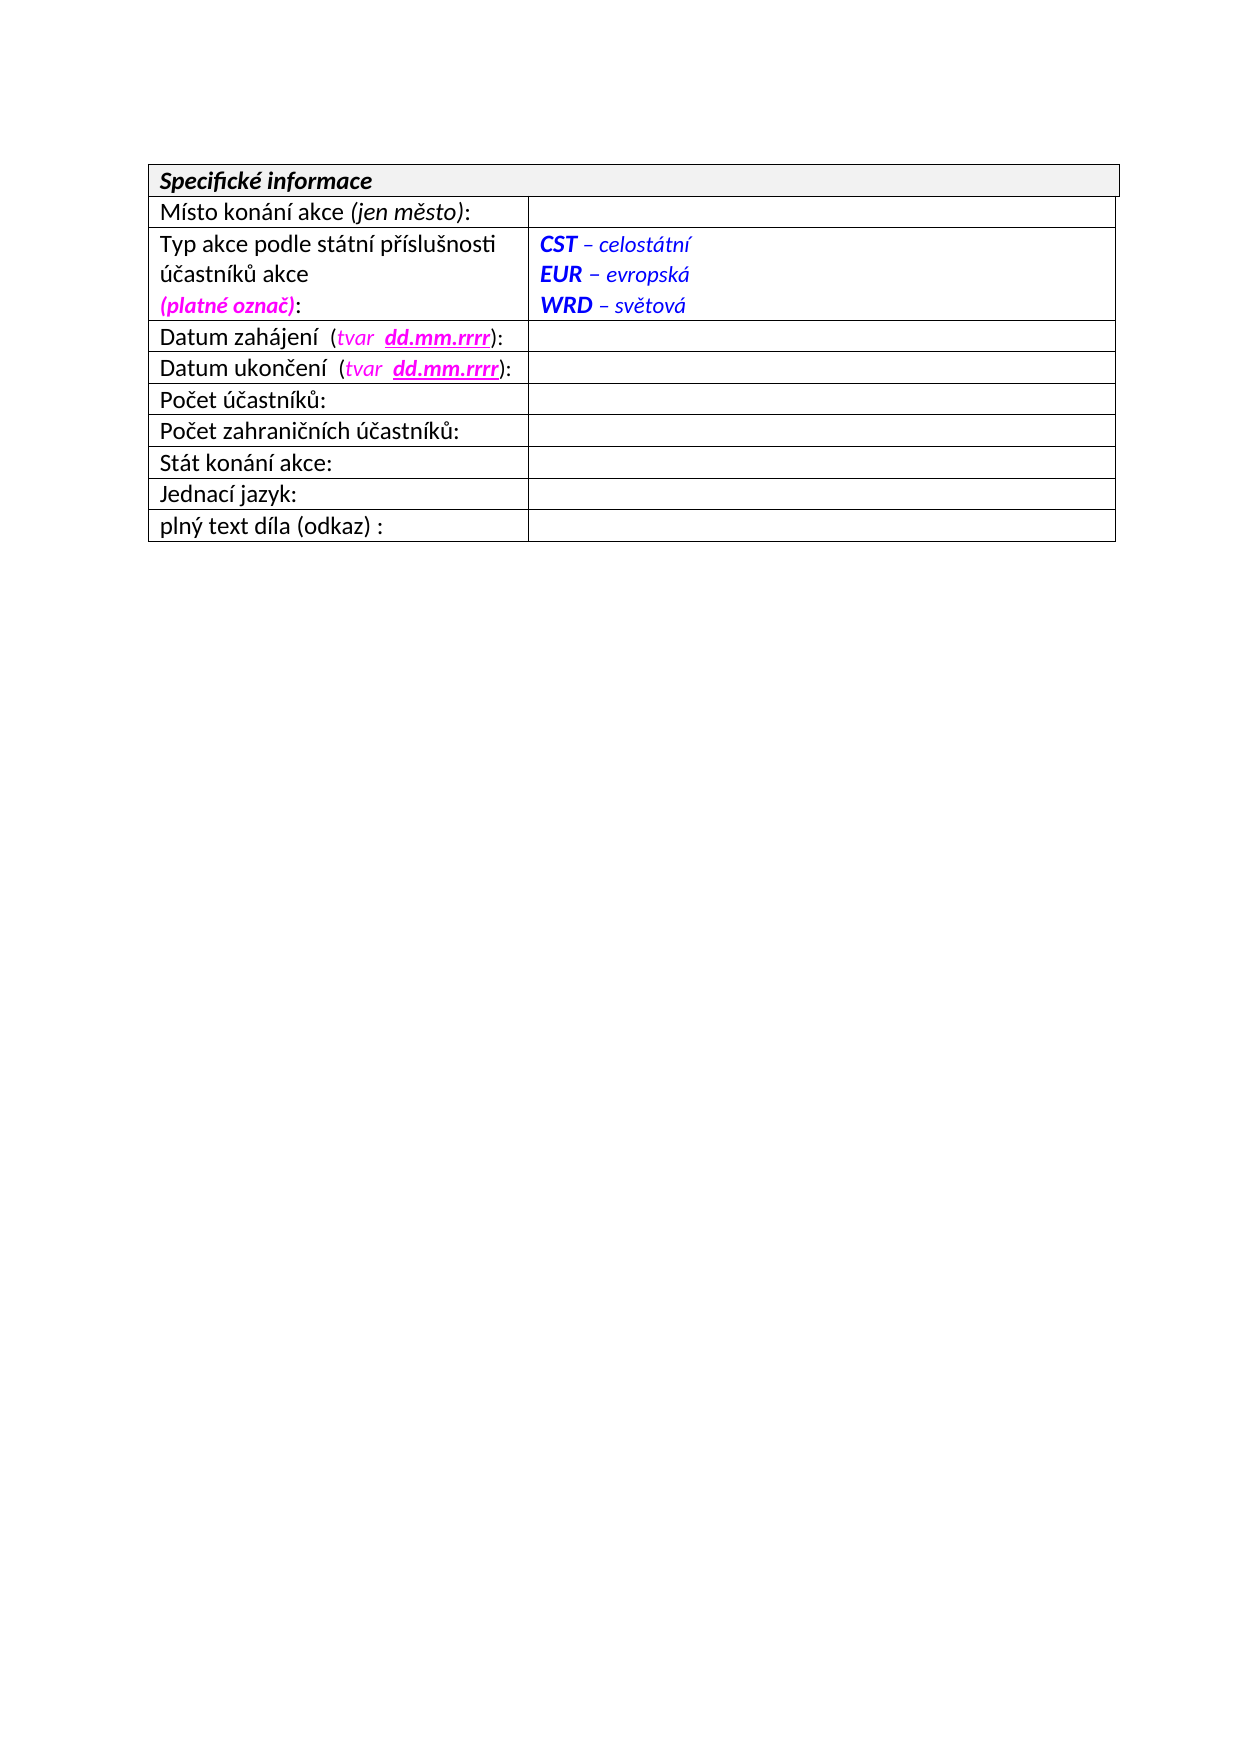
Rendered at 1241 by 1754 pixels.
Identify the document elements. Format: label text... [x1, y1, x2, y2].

table_cell Typ akce podle státní příslušnosti účastníků akce (platné označ): [149, 228, 528, 320]
table_cell [529, 384, 1115, 414]
table_cell Jednací jazyk: [149, 479, 528, 509]
table_cell Datum ukončení (tvar dd.mm.rrrr): [149, 352, 528, 383]
table_cell [529, 415, 1115, 446]
table_cell [529, 447, 1115, 477]
table_cell [529, 510, 1115, 541]
table_cell CST – celostátní EUR – evropská WRD – světová [529, 228, 1115, 320]
table_cell Místo konání akce (jen město): [149, 197, 528, 227]
table_cell Počet účastníků: [149, 384, 528, 414]
table_header Specifické informace [149, 165, 1119, 196]
table_cell Stát konání akce: [149, 447, 528, 477]
table_cell [529, 197, 1115, 227]
table_cell [529, 321, 1115, 351]
table_cell Datum zahájení (tvar dd.mm.rrrr): [149, 321, 528, 351]
table_cell plný text díla (odkaz) : [149, 510, 528, 541]
table_cell [529, 352, 1115, 383]
table_cell [529, 479, 1115, 509]
table_cell Počet zahraničních účastníků: [149, 415, 528, 446]
